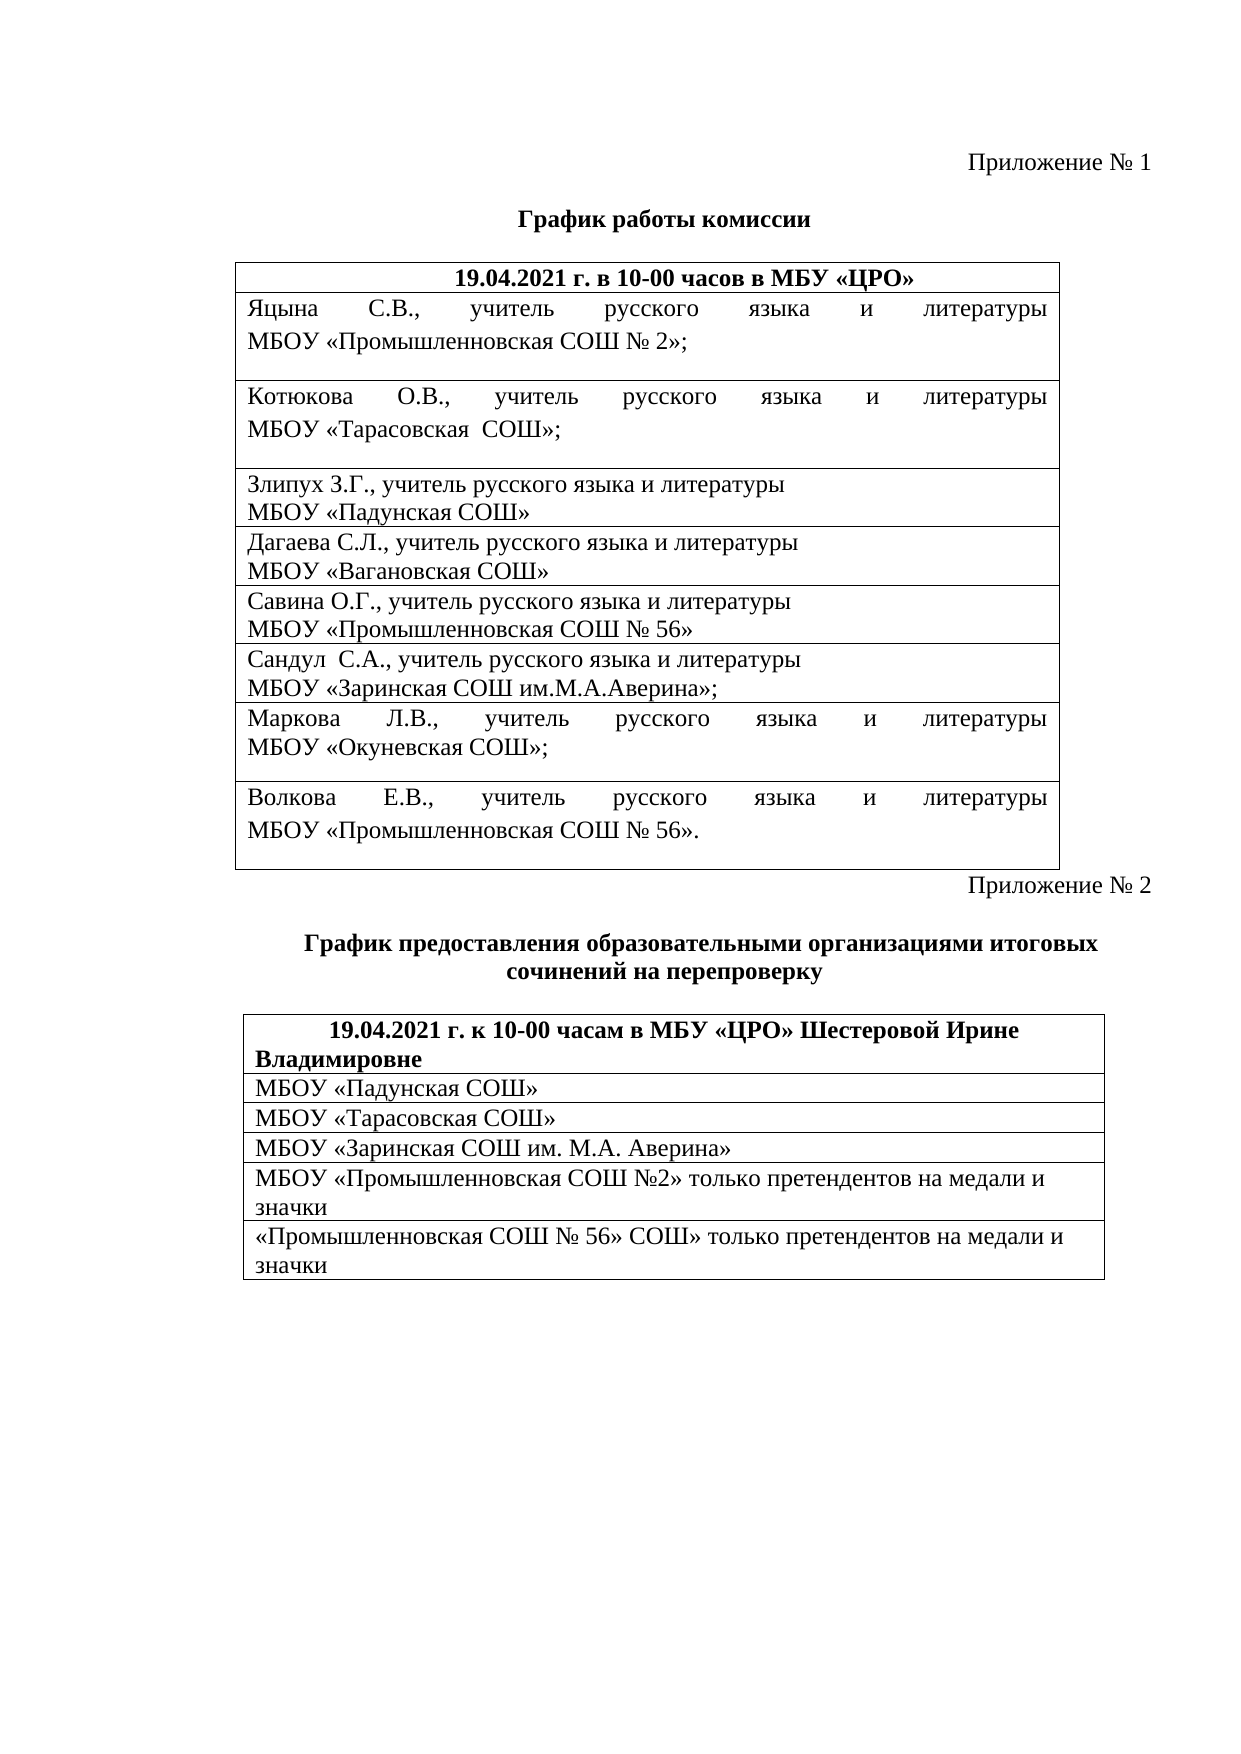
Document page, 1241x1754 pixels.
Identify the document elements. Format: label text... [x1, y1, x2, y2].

table_cell «Промышленновская СОШ № 56» СОШ» только претендентов на медали и значки [244, 1221, 1104, 1279]
table_cell Котюкова О.В., учитель русского языка и литературы МБОУ «Тарасовская СОШ»; [236, 381, 1059, 468]
text Приложение № 1 [177, 147, 1152, 176]
text График предоставления образовательными организациями итоговых сочинений на перепроверку [177, 928, 1152, 985]
table_cell Волкова Е.В., учитель русского языка и литературы МБОУ «Промышленновская СОШ № 56». [236, 782, 1059, 869]
table_header 19.04.2021 г. в 10-00 часов в МБУ «ЦРО» [236, 263, 1059, 292]
text Приложение № 2 [177, 348, 1152, 899]
text График работы комиссии [177, 204, 1152, 233]
table_cell Дагаева С.Л., учитель русского языка и литературы МБОУ «Вагановская СОШ» [236, 527, 1059, 585]
table_cell Яцына С.В., учитель русского языка и литературы МБОУ «Промышленновская СОШ № 2»; [236, 293, 1059, 380]
table_cell МБОУ «Промышленновская СОШ №2» только претендентов на медали и значки [244, 1163, 1104, 1220]
table_cell МБОУ «Тарасовская СОШ» [244, 1103, 1104, 1132]
table_cell Маркова Л.В., учитель русского языка и литературы МБОУ «Окуневская СОШ»; [236, 703, 1059, 781]
table_header 19.04.2021 г. к 10-00 часам в МБУ «ЦРО» Шестеровой Ирине Владимировне [244, 1015, 1104, 1072]
table_cell МБОУ «Падунская СОШ» [244, 1074, 1104, 1102]
table_cell Сандул С.А., учитель русского языка и литературы МБОУ «Заринская СОШ им.М.А.Аверина»; [236, 644, 1059, 702]
table_cell МБОУ «Заринская СОШ им. М.А. Аверина» [244, 1133, 1104, 1162]
table_cell Злипух З.Г., учитель русского языка и литературы МБОУ «Падунская СОШ» [236, 469, 1059, 526]
table_cell Савина О.Г., учитель русского языка и литературы МБОУ «Промышленновская СОШ № 56» [236, 586, 1059, 643]
